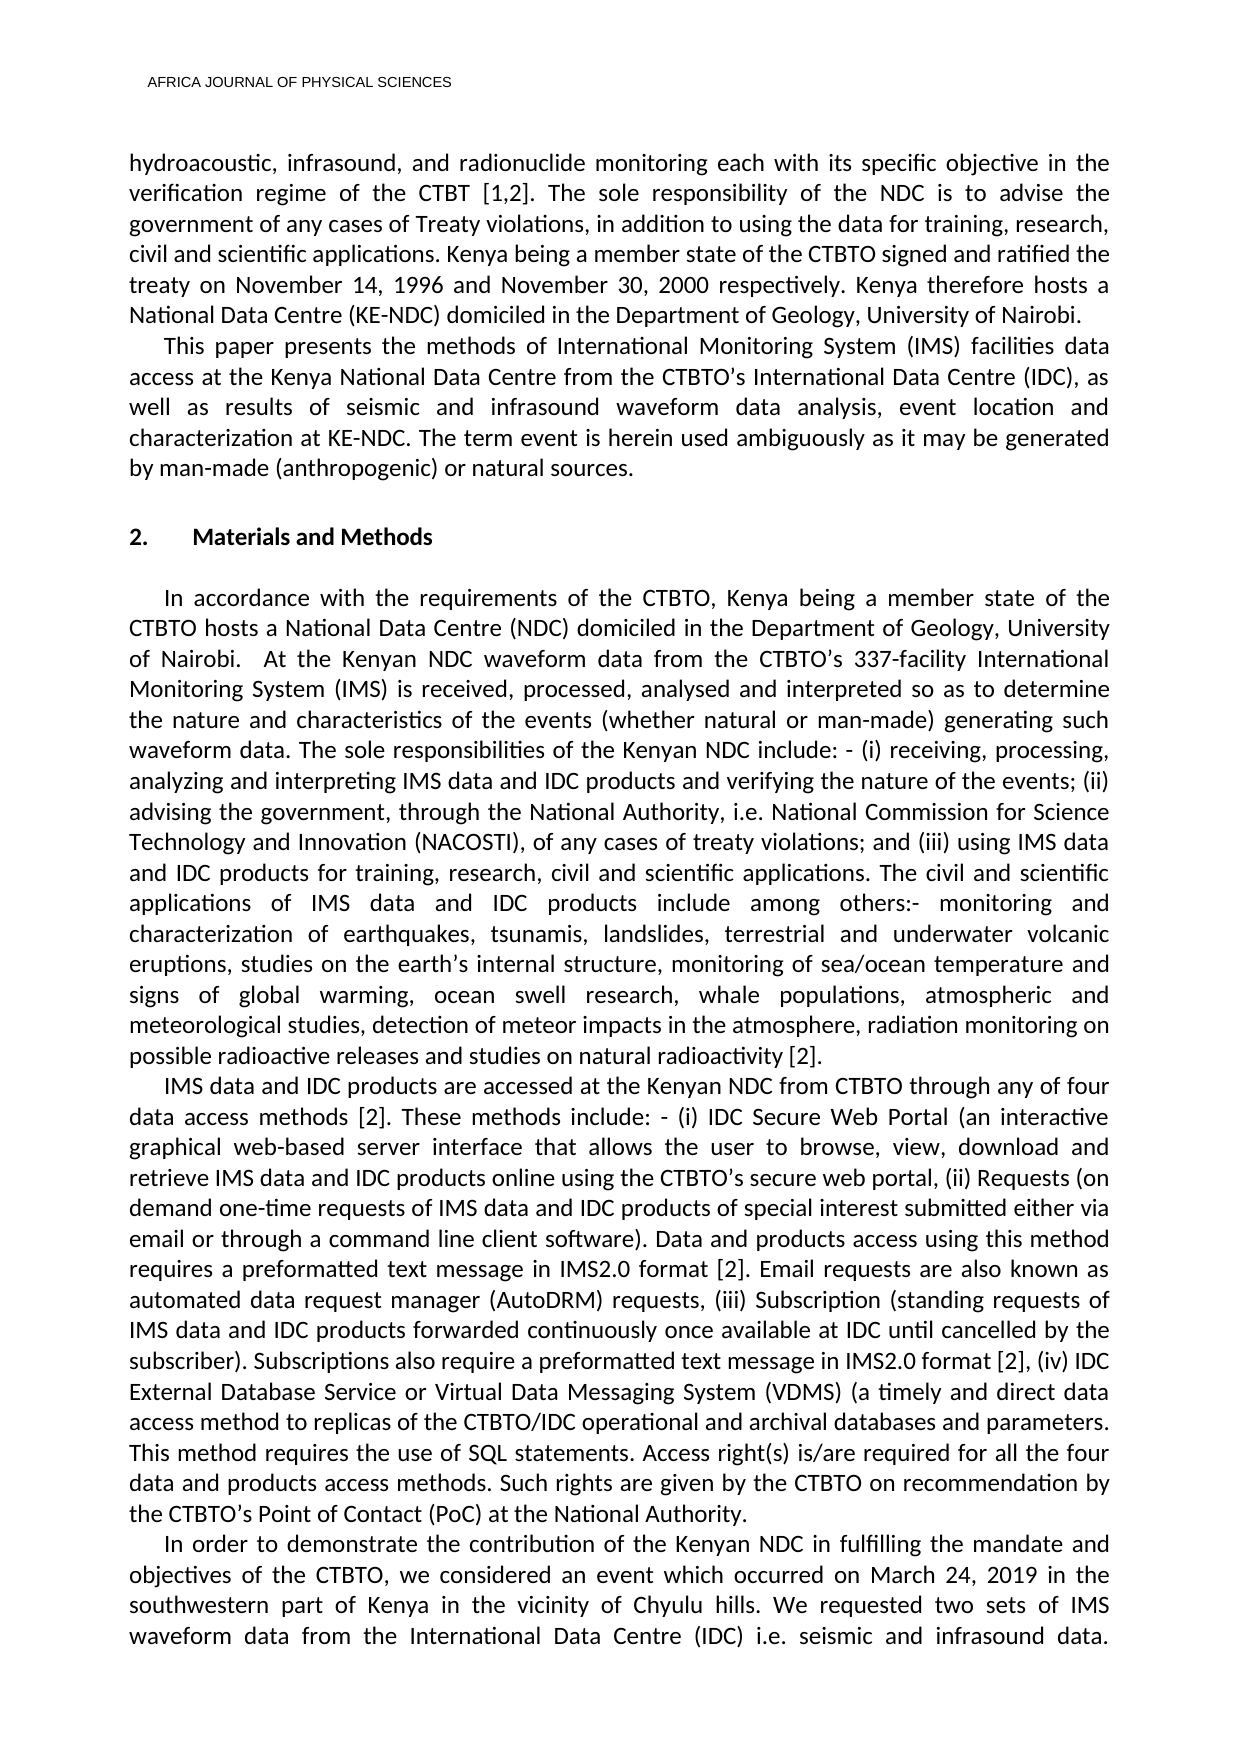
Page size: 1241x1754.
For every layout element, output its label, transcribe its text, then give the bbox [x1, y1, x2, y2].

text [129, 147, 1111, 330]
text This paper presents the methods of International Monitoring System (IMS) facilities data access at the Kenya National Data Centre from the CTBTO’s International Data Centre (IDC), as well as results of seismic and infrasound waveform data analysis, event location and characterization at KE-NDC. The term event is herein used ambiguously as it may be generated by man-made (anthropogenic) or natural sources. [129, 330, 1111, 483]
text In accordance with the requirements of the CTBTO, Kenya being a member state of the CTBTO hosts a National Data Centre (NDC) domiciled in the Department of Geology, University of Nairobi. At the Kenyan NDC waveform data from the CTBTO’s 337-facility International Monitoring System (IMS) is received, processed, analysed and interpreted so as to determine the nature and characteristics of the events (whether natural or man-made) generating such waveform data. The sole responsibilities of the Kenyan NDC include: - (i) receiving, processing, analyzing and interpreting IMS data and IDC products and verifying the nature of the events; (ii) advising the government, through the National Authority, i.e. National Commission for Science Technology and Innovation (NACOSTI), of any cases of treaty violations; and (iii) using IMS data and IDC products for training, research, civil and scientific applications. The civil and scientific applications of IMS data and IDC products include among others:- monitoring and characterization of earthquakes, tsunamis, landslides, terrestrial and underwater volcanic eruptions, studies on the earth’s internal structure, monitoring of sea/ocean temperature and signs of global warming, ocean swell research, whale populations, atmospheric and meteorological studies, detection of meteor impacts in the atmosphere, radiation monitoring on possible radioactive releases and studies on natural radioactivity [2]. [129, 582, 1111, 1070]
subtitle 2. Materials and Methods [129, 523, 1123, 552]
text IMS data and IDC products are accessed at the Kenyan NDC from CTBTO through any of four data access methods [2]. These methods include: - (i) IDC Secure Web Portal (an interactive graphical web-based server interface that allows the user to browse, view, download and retrieve IMS data and IDC products online using the CTBTO’s secure web portal, (ii) Requests (on demand one-time requests of IMS data and IDC products of special interest submitted either via email or through a command line client software). Data and products access using this method requires a preformatted text message in IMS2.0 format [2]. Email requests are also known as automated data request manager (AutoDRM) requests, (iii) Subscription (standing requests of IMS data and IDC products forwarded continuously once available at IDC until cancelled by the subscriber). Subscriptions also require a preformatted text message in IMS2.0 format [2], (iv) IDC External Database Service or Virtual Data Messaging System (VDMS) (a timely and direct data access method to replicas of the CTBTO/IDC operational and archival databases and parameters. This method requires the use of SQL statements. Access right(s) is/are required for all the four data and products access methods. Such rights are given by the CTBTO on recommendation by the CTBTO’s Point of Contact (PoC) at the National Authority. [129, 1070, 1111, 1528]
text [129, 1528, 1111, 1650]
